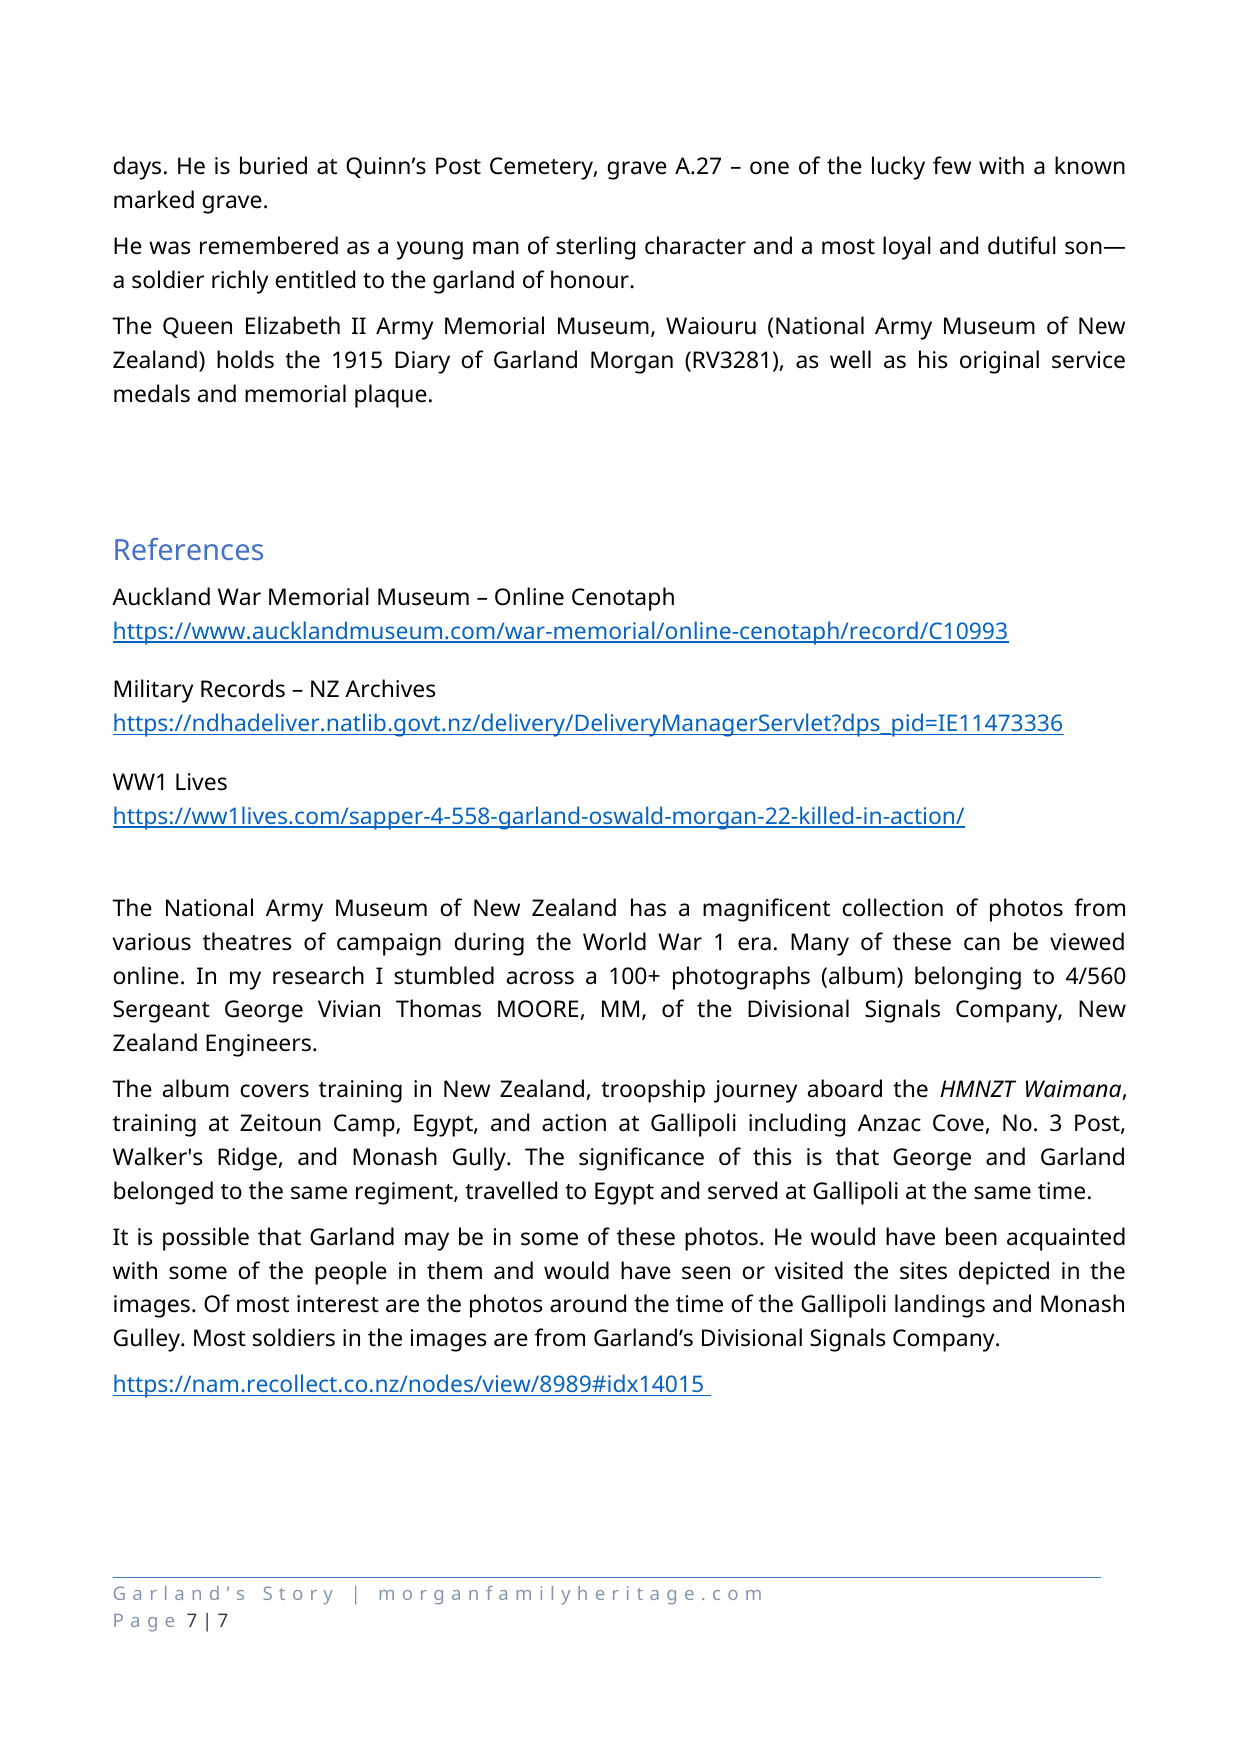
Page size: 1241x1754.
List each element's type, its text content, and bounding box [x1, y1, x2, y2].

text The National Army Museum of New Zealand has a magnificent collection of photos from various theatres of campaign during the World War 1 era. Many of these can be viewed online. In my research I stumbled across a 100+ photographs (album) belonging to 4/560 Sergeant George Vivian Thomas MOORE, MM, of the Divisional Signals Company, New Zealand Engineers. [112, 892, 1128, 1058]
text https://www.aucklandmuseum.com/war-memorial/online-cenotaph/record/C10993 [112, 615, 1128, 646]
text Military Records – NZ Archives [112, 673, 1128, 705]
text Auckland War Memorial Museum – Online Cenotaph [112, 581, 1128, 612]
text https://ndhadeliver.natlib.govt.nz/delivery/DeliveryManagerServlet?dps_pid=IE11473336 [112, 707, 1128, 738]
text The album covers training in New Zealand, troopship journey aboard the HMNZT Waimana, training at Zeitoun Camp, Egypt, and action at Gallipoli including Anzac Cove, No. 3 Post, Walker's Ridge, and Monash Gully. The significance of this is that George and Garland belonged to the same regiment, travelled to Egypt and served at Gallipoli at the same time. [112, 1073, 1128, 1206]
subtitle References [112, 529, 1128, 568]
text https://ww1lives.com/sapper-4-558-garland-oswald-morgan-22-killed-in-action/ [112, 800, 1128, 831]
text WW1 Lives [112, 766, 1128, 797]
text https://nam.recollect.co.nz/nodes/view/8989#idx14015 [112, 1368, 1128, 1400]
text The Queen Elizabeth II Army Memorial Museum, Waiouru (National Army Museum of New Zealand) holds the 1915 Diary of Garland Morgan (RV3281), as well as his original service medals and memorial plaque. [112, 310, 1128, 409]
text It is possible that Garland may be in some of these photos. He would have been acquainted with some of the people in them and would have seen or visited the sites depicted in the images. Of most interest are the photos around the time of the Gallipoli landings and Monash Gulley. Most soldiers in the images are from Garland’s Divisional Signals Company. [112, 1221, 1128, 1353]
text He was remembered as a young man of sterling character and a most loyal and dutiful son— a soldier richly entitled to the garland of honour. [112, 230, 1128, 295]
